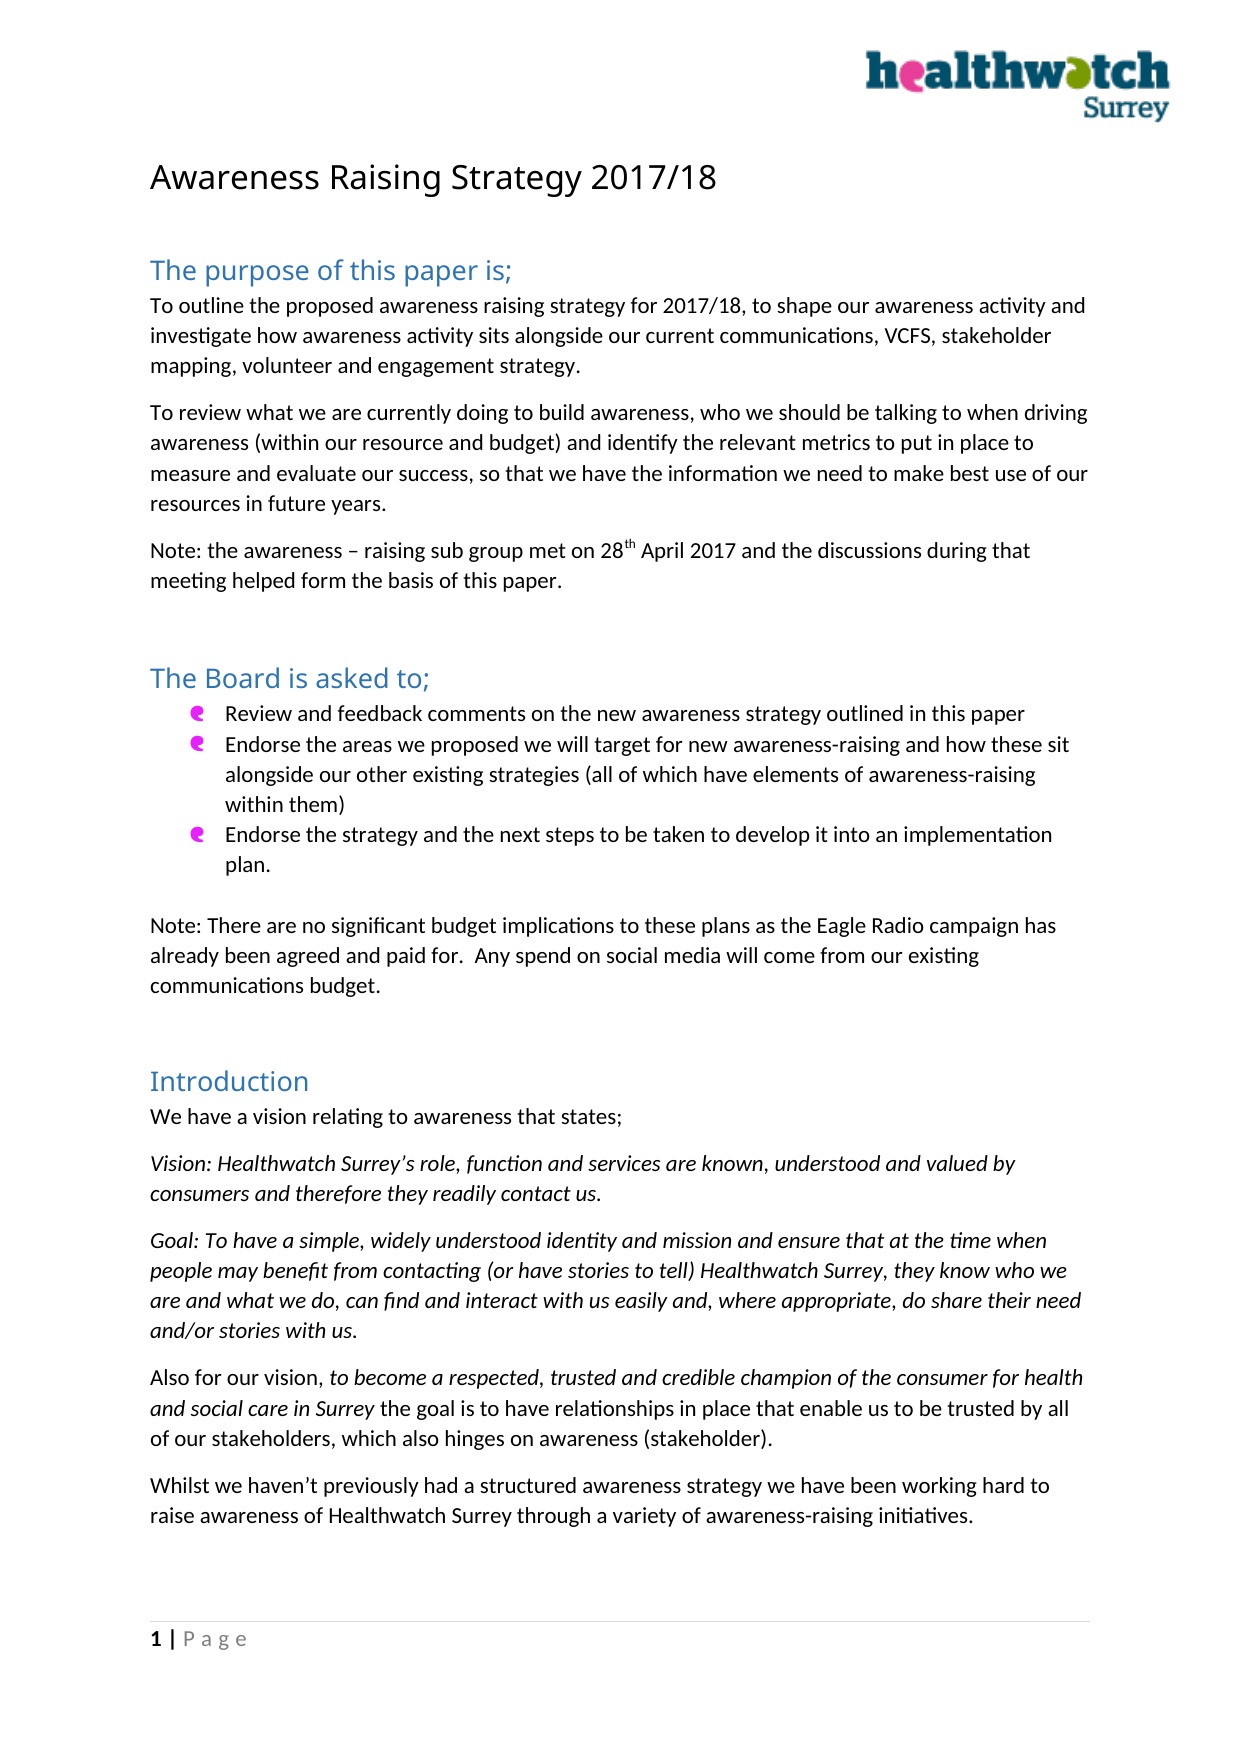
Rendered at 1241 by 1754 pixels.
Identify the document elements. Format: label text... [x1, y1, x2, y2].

text Goal: To have a simple, widely understood identity and mission and ensure that at the time when people may benefit from contacting (or have stories to tell) Healthwatch Surrey, they know who we are and what we do, can find and interact with us easily and, where appropriate, do share their need and/or stories with us. [150, 1226, 1090, 1345]
list Note: There are no significant budget implications to these plans as the Eagle Radio campaign has already been agreed and paid for. Any spend on social media will come from our existing communications budget. [150, 911, 1090, 999]
text We have a vision relating to awareness that states; [150, 1102, 1090, 1130]
text To outline the proposed awareness raising strategy for 2017/18, to shape our awareness activity and investigate how awareness activity sits alongside our current communications, VCFS, stakeholder mapping, volunteer and engagement strategy. [150, 291, 1090, 379]
list Review and feedback comments on the new awareness strategy outlined in this paper [187, 699, 1090, 728]
list Endorse the areas we proposed we will target for new awareness-raising and how these sit alongside our other existing strategies (all of which have elements of awareness-raising within them) [187, 730, 1090, 818]
text Also for our vision, to become a respected, trusted and credible champion of the consumer for health and social care in Surrey the goal is to have relationships in place that enable us to be trusted by all of our stakeholders, which also hinges on awareness (stakeholder). [150, 1363, 1090, 1452]
subtitle The Board is asked to; [150, 660, 1090, 697]
text To review what we are currently doing to build awareness, who we should be talking to when driving awareness (within our resource and budget) and identify the relevant metrics to put in place to measure and evaluate our success, so that we have the information we need to make best use of our resources in future years. [150, 398, 1090, 517]
text Whilst we haven’t previously had a structured awareness strategy we have been working hard to raise awareness of Healthwatch Surrey through a variety of awareness-raising initiatives. [150, 1471, 1090, 1529]
list Endorse the strategy and the next steps to be taken to develop it into an implementation plan. [187, 820, 1090, 879]
picture [188, 826, 206, 843]
subtitle Awareness Raising Strategy 2017/18 [150, 154, 1090, 199]
subtitle The purpose of this paper is; [150, 251, 1090, 288]
picture [188, 705, 206, 722]
picture [188, 735, 206, 752]
text Note: the awareness – raising sub group met on 28th April 2017 and the discussions during that meeting helped form the basis of this paper. [150, 536, 1090, 594]
picture [861, 46, 1172, 124]
subtitle Introduction [150, 1062, 1090, 1099]
text Vision: Healthwatch Surrey’s role, function and services are known, understood and valued by consumers and therefore they readily contact us. [150, 1149, 1090, 1207]
